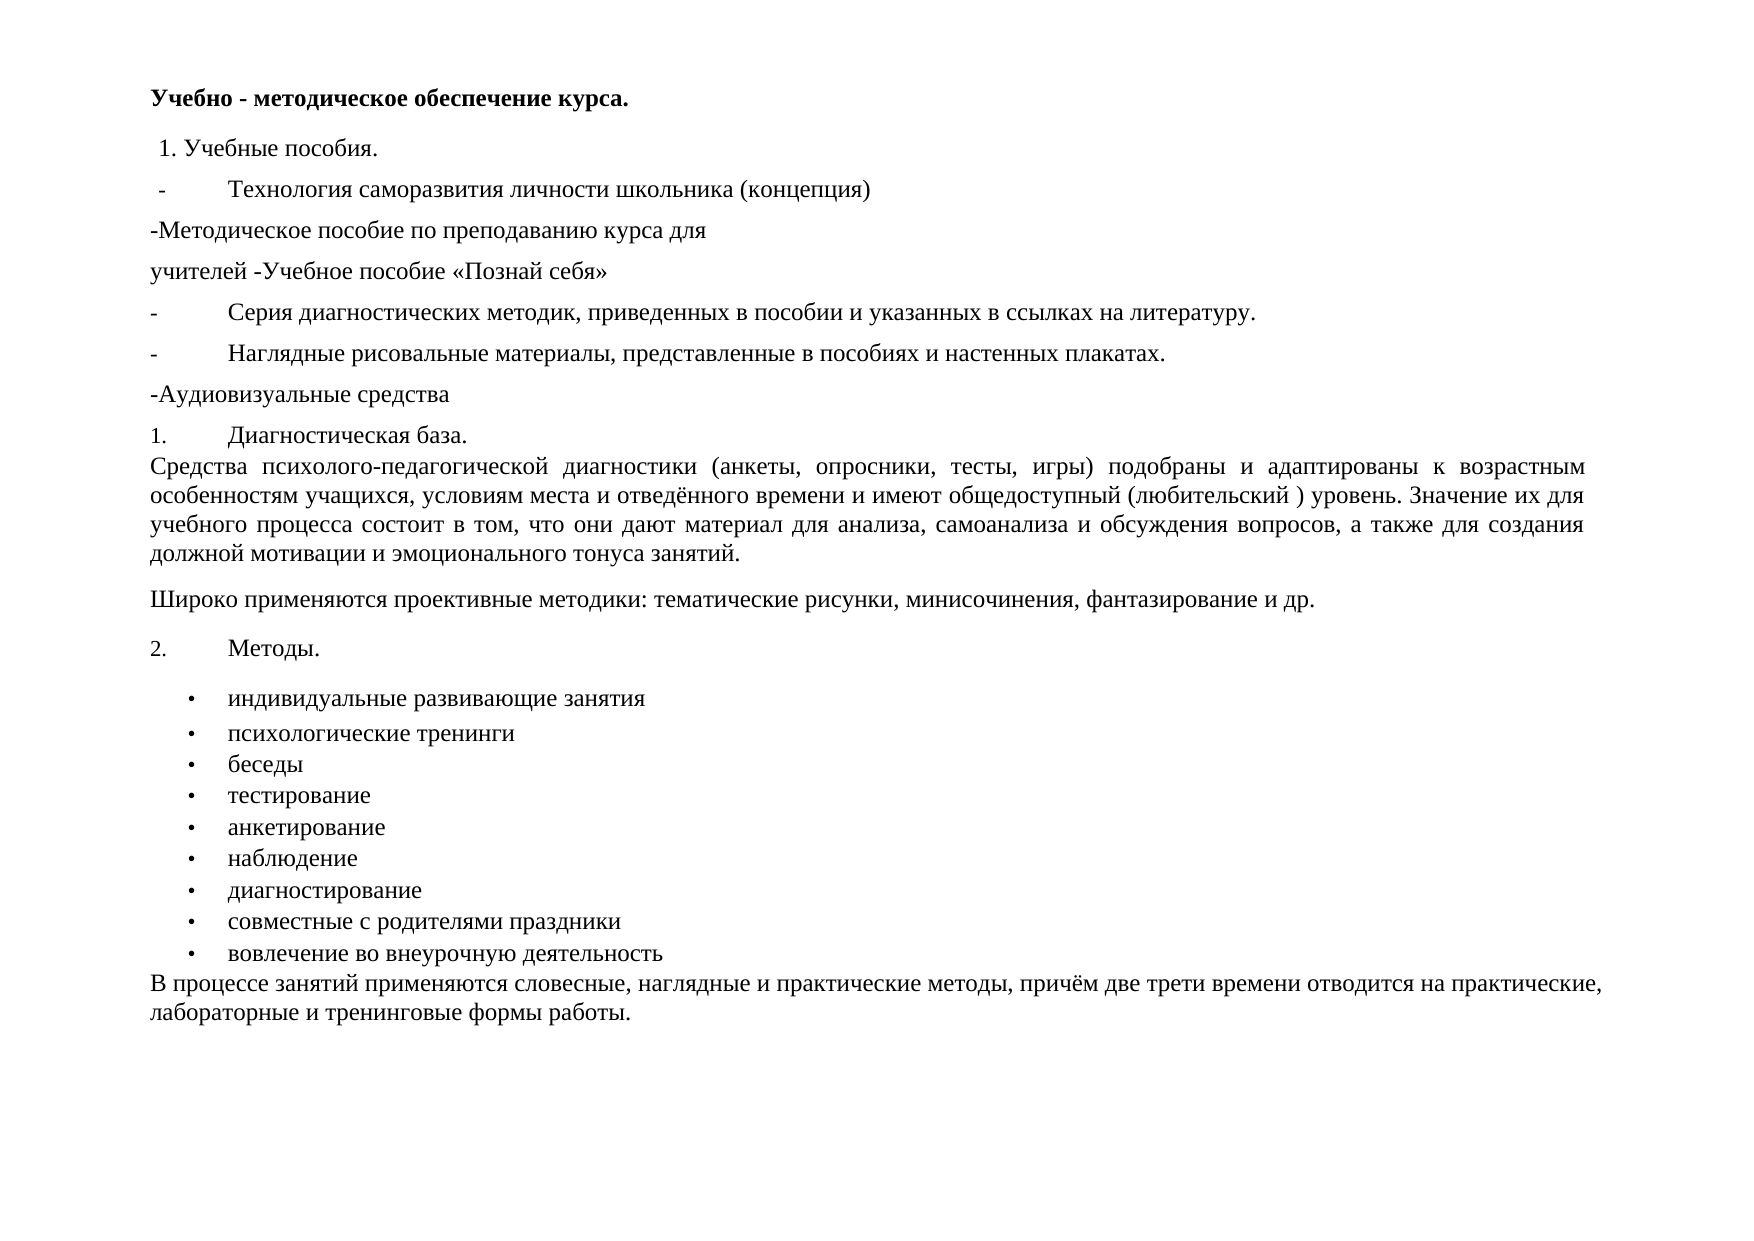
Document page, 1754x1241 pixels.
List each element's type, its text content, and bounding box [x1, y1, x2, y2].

list диагностирование [187, 873, 1609, 905]
list тестирование [187, 779, 1609, 810]
text -Методическое пособие по преподаванию курса для учителей -Учебное пособие «Познай себя» [150, 205, 728, 287]
list Наглядные рисовальные материалы, представленные в пособиях и настенных плакатах. [150, 328, 1609, 369]
list Серия диагностических методик, приведенных в пособии и указанных в ссылках на литературу. [150, 287, 1609, 328]
text В процессе занятий применяются словесные, наглядные и практические методы, причём две трети времени отводится на практические, лабораторные и тренинговые формы работы. [150, 968, 1607, 1027]
list наблюдение [187, 842, 1609, 873]
list Технология саморазвития личности школьника (концепция) [158, 164, 1609, 205]
list Диагностическая база. [150, 411, 1609, 452]
text Средства психолого-педагогической диагностики (анкеты, опросники, тесты, игры) подобраны и адаптированы к возрастным особенностям учащихся, условиям места и отведённого времени и имеют общедоступный (любительский ) уровень. Значение их для учебного процесса состоит в том, что они дают материал для анализа, самоанализа и обсуждения вопросов, а также для создания должной мотивации и эмоционального тонуса занятий. [150, 452, 1587, 567]
text Учебно - методическое обеспечение курса. [150, 88, 1609, 111]
list индивидуальные развивающие занятия [187, 666, 1609, 716]
list беседы [187, 747, 1609, 779]
list анкетирование [187, 810, 1609, 842]
text Широко применяются проективные методики: тематические рисунки, минисочинения, фантазирование и др. [150, 567, 1609, 617]
text -Аудиовизуальные средства [150, 369, 1609, 411]
text 1. Учебные пособия. [158, 123, 1609, 164]
list вовлечение во внеурочную деятельность [187, 936, 1609, 968]
list Методы. [150, 617, 1609, 666]
list психологические тренинги [187, 716, 1609, 747]
list совместные с родителями праздники [187, 905, 1609, 936]
